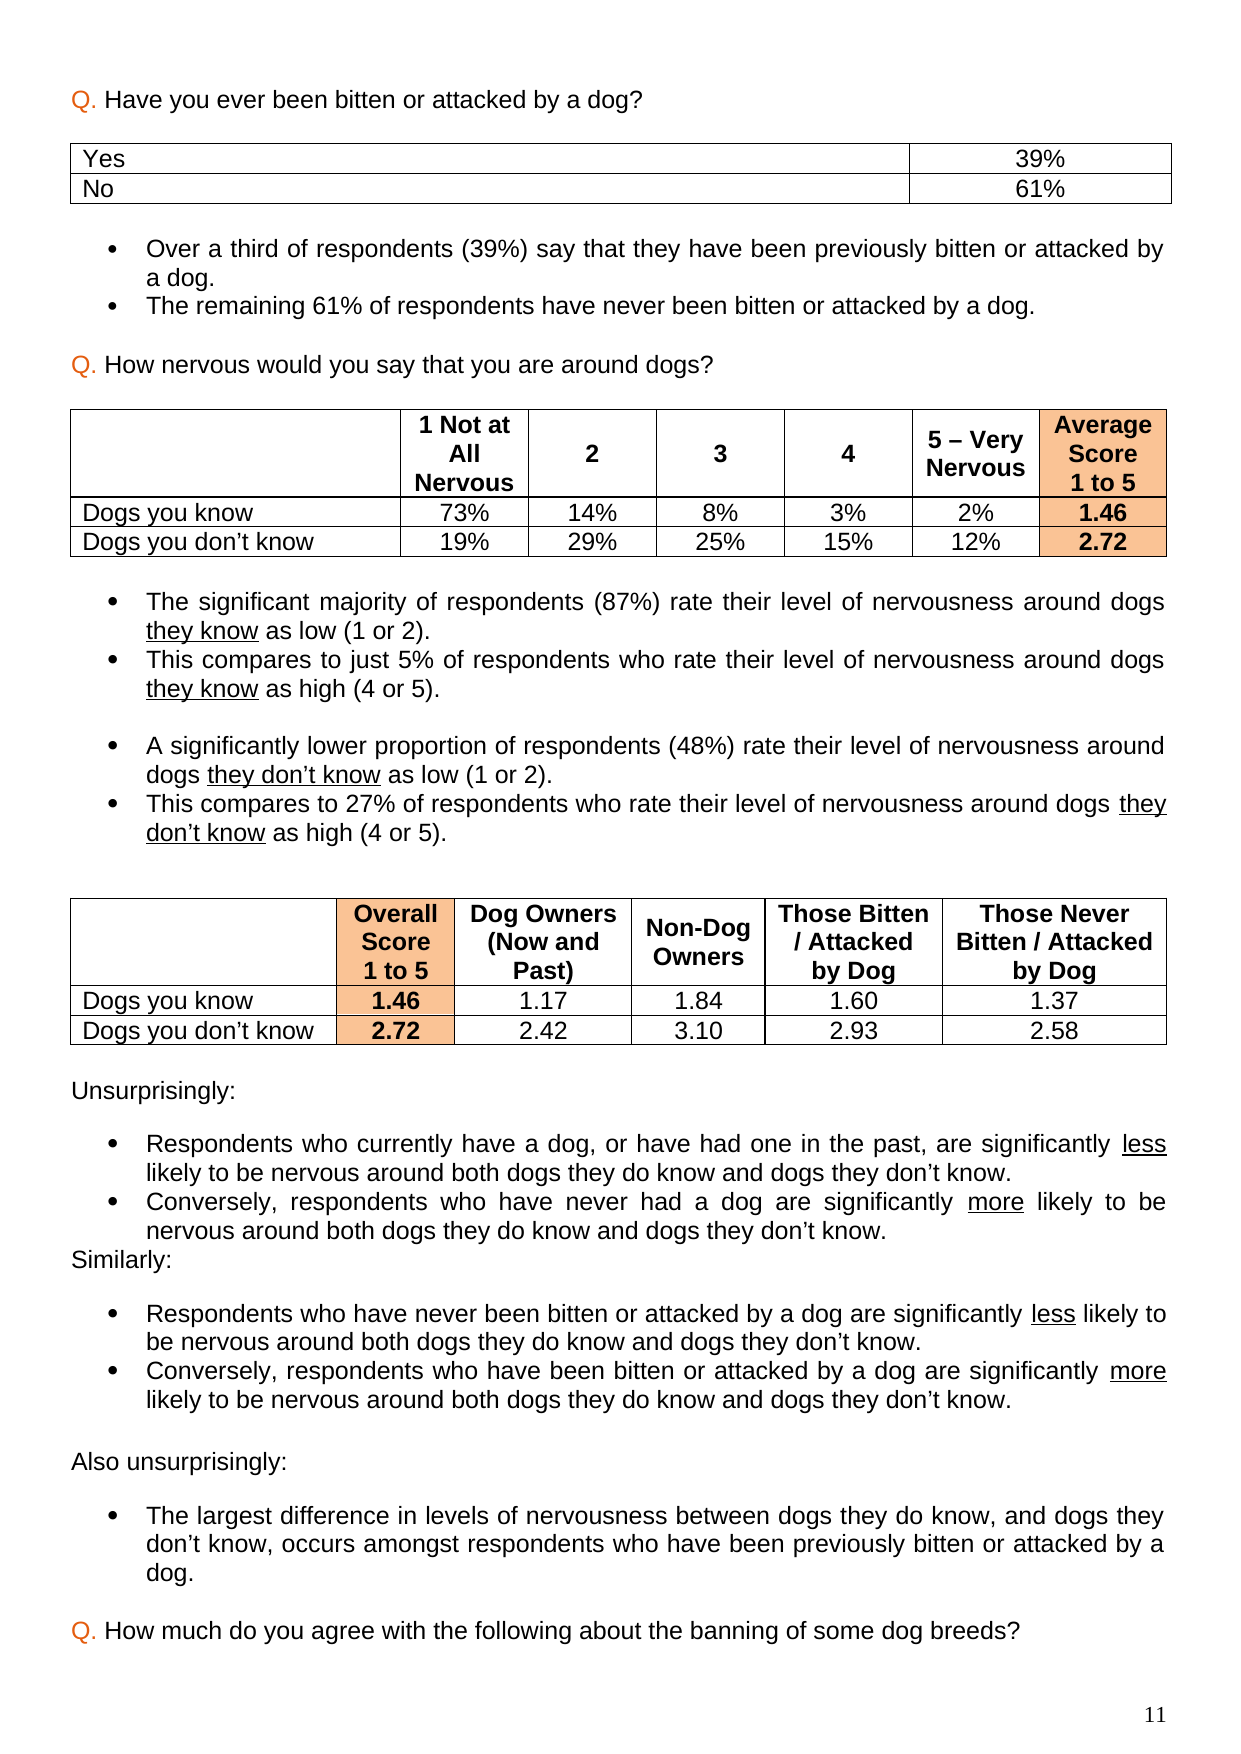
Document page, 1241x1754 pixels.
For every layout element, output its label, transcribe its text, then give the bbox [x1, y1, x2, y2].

table_header Non-Dog Owners [632, 899, 764, 985]
table_cell 19% [401, 527, 528, 556]
table_cell 2.72 [337, 1016, 454, 1044]
table_cell 1.17 [455, 986, 631, 1014]
table_cell 73% [401, 498, 528, 526]
table_cell 3% [785, 498, 912, 526]
text Q. Have you ever been bitten or attacked by a dog? [71, 85, 1166, 114]
list A significantly lower proportion of respondents (48%) rate their level of nervousness around dogs they don’t know as low (1 or 2). [108, 731, 1166, 789]
table_cell 2.58 [943, 1016, 1166, 1044]
table_header 39% [910, 144, 1171, 173]
table_header Dog Owners (Now and Past) [455, 899, 631, 985]
table_cell 12% [913, 527, 1039, 556]
table_cell 2.93 [766, 1016, 942, 1044]
list This compares to 27% of respondents who rate their level of nervousness around dogs they don’t know as high (4 or 5). [108, 789, 1166, 846]
table_cell 1.37 [943, 986, 1166, 1014]
table_cell 2.72 [1040, 527, 1166, 556]
table_cell Dogs you know [71, 498, 400, 526]
table_cell 61% [910, 174, 1171, 202]
list Conversely, respondents who have been bitten or attacked by a dog are significantly more likely to be nervous around both dogs they do know and dogs they don’t know. [108, 1356, 1166, 1414]
table_cell 1.46 [337, 986, 454, 1014]
table_header 2 [529, 410, 656, 496]
table_header [71, 899, 336, 985]
table_cell 2.42 [455, 1016, 631, 1044]
text Similarly: [71, 1245, 1166, 1273]
table_cell 2% [913, 498, 1039, 526]
table_cell No [71, 174, 909, 202]
list Conversely, respondents who have never had a dog are significantly more likely to be nervous around both dogs they do know and dogs they don’t know. [108, 1187, 1166, 1245]
table_cell Dogs you know [71, 986, 336, 1014]
table_cell 15% [785, 527, 912, 556]
text Also unsurprisingly: [71, 1447, 1166, 1476]
list Respondents who have never been bitten or attacked by a dog are significantly less likely to be nervous around both dogs they do know and dogs they don’t know. [108, 1298, 1166, 1356]
table_cell 3.10 [632, 1016, 764, 1044]
table_cell 14% [529, 498, 656, 526]
table_cell 29% [529, 527, 656, 556]
table_cell 25% [657, 527, 784, 556]
text Q. How nervous would you say that you are around dogs? [71, 350, 1166, 379]
table_header [71, 410, 400, 496]
text Q. How much do you agree with the following about the banning of some dog breeds? [71, 1616, 1166, 1644]
table_header Those Never Bitten / Attacked by Dog [943, 899, 1166, 985]
list This compares to just 5% of respondents who rate their level of nervousness around dogs they know as high (4 or 5). [108, 645, 1166, 702]
table_cell 1.46 [1040, 498, 1166, 526]
table_header Overall Score 1 to 5 [337, 899, 454, 985]
list The significant majority of respondents (87%) rate their level of nervousness around dogs they know as low (1 or 2). [108, 587, 1166, 645]
table_header 4 [785, 410, 912, 496]
list Respondents who currently have a dog, or have had one in the past, are significantly less likely to be nervous around both dogs they do know and dogs they don’t know. [108, 1129, 1166, 1187]
table_cell 1.60 [766, 986, 942, 1014]
table_cell Dogs you don’t know [71, 527, 400, 556]
list The remaining 61% of respondents have never been bitten or attacked by a dog. [108, 291, 1166, 320]
text Unsurprisingly: [71, 1076, 1166, 1104]
table_header Yes [71, 144, 909, 173]
table_cell 8% [657, 498, 784, 526]
list Over a third of respondents (39%) say that they have been previously bitten or attacked by a dog. [108, 234, 1166, 291]
table_cell Dogs you don’t know [71, 1016, 336, 1044]
table_header 5 – Very Nervous [913, 410, 1039, 496]
table_header 3 [657, 410, 784, 496]
table_header 1 Not at All Nervous [401, 410, 528, 496]
table_header Average Score 1 to 5 [1040, 410, 1166, 496]
list The largest difference in levels of nervousness between dogs they do know, and dogs they don’t know, occurs amongst respondents who have been previously bitten or attacked by a dog. [108, 1501, 1166, 1587]
table_header Those Bitten / Attacked by Dog [766, 899, 942, 985]
table_cell 1.84 [632, 986, 764, 1014]
